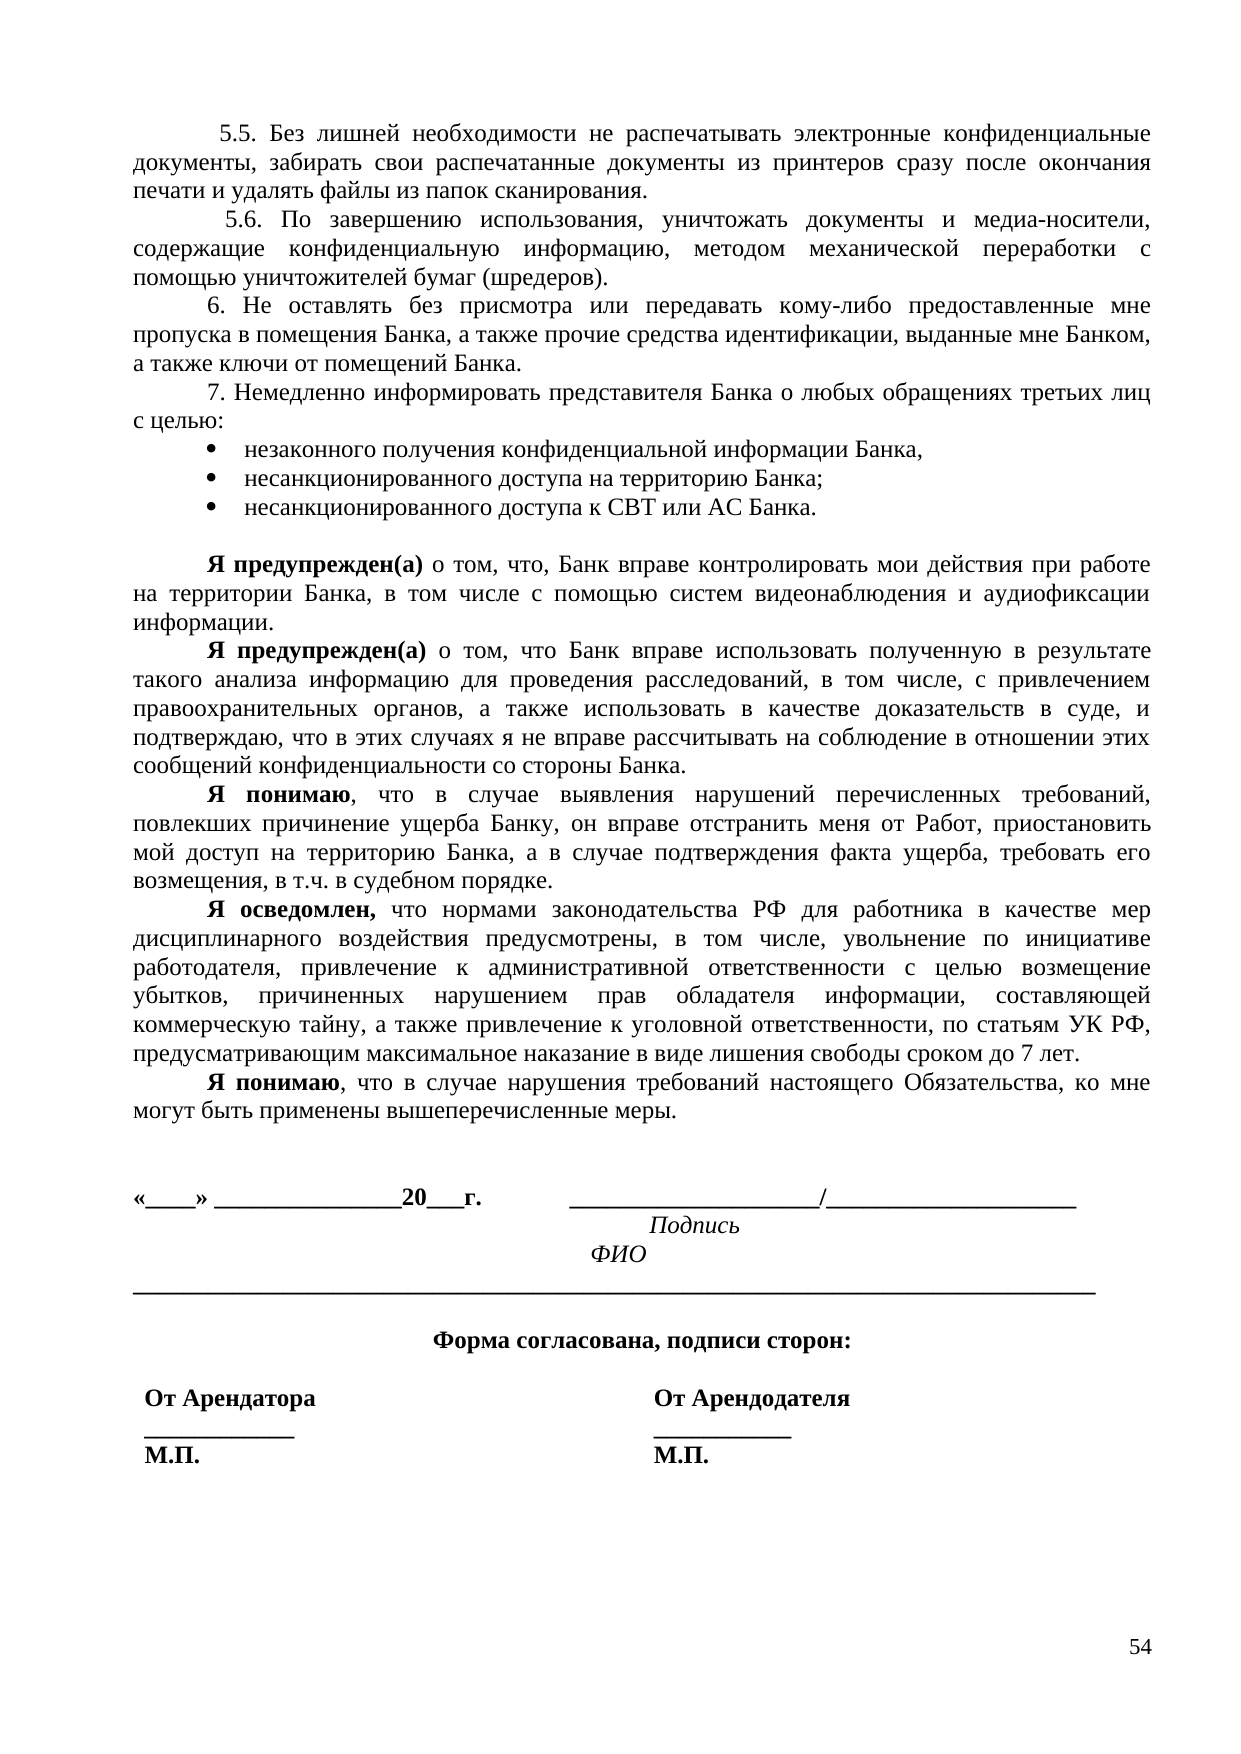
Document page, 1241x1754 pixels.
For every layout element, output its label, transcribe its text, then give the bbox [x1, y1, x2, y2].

text Форма согласована, подписи сторон: [133, 1326, 1152, 1354]
text Я осведомлен, что нормами законодательства РФ для работника в качестве мер дисциплинарного воздействия предусмотрены, в том числе, увольнение по инициативе работодателя, привлечение к административной ответственности с целью возмещение убытков, причиненных нарушением прав обладателя информации, составляющей коммерческую тайну, а также привлечение к уголовной ответственности, по статьям УК РФ, предусматривающим максимальное наказание в виде лишения свободы сроком до 7 лет. [133, 894, 1152, 1067]
text 5.5. Без лишней необходимости не распечатывать электронные конфиденциальные документы, забирать свои распечатанные документы из принтеров сразу после окончания печати и удалять файлы из папок сканирования. [133, 118, 1152, 204]
list несанкционированного доступа к СВТ или АС Банка. [133, 492, 1152, 521]
list незаконного получения конфиденциальной информации Банка, [133, 434, 1152, 463]
text 7. Немедленно информировать представителя Банка о любых обращениях третьих лиц с целью: [133, 377, 1152, 434]
text Я предупрежден(а) о том, что Банк вправе использовать полученную в результате такого анализа информацию для проведения расследований, в том числе, с привлечением правоохранительных органов, а также использовать в качестве доказательств в суде, и подтверждаю, что в этих случаях я не вправе рассчитывать на соблюдение в отношении этих сообщений конфиденциальности со стороны Банка. [133, 636, 1152, 779]
text Подпись ФИО [590, 1211, 1152, 1268]
text 5.6. По завершению использования, уничтожать документы и медиа-носители, содержащие конфиденциальную информацию, методом механической переработки с помощью уничтожителей бумаг (шредеров). [133, 204, 1152, 291]
table_header От Арендодателя ___________ М.П. [642, 1383, 1152, 1469]
list несанкционированного доступа на территорию Банка; [133, 463, 1152, 492]
text Я понимаю, что в случае выявления нарушений перечисленных требований, повлекших причинение ущерба Банку, он вправе отстранить меня от Работ, приостановить мой доступ на территорию Банка, а в случае подтверждения факта ущерба, требовать его возмещения, в т.ч. в судебном порядке. [133, 779, 1152, 894]
text 6. Не оставлять без присмотра или передавать кому-либо предоставленные мне пропуска в помещения Банка, а также прочие средства идентификации, выданные мне Банком, а также ключи от помещений Банка. [133, 291, 1152, 377]
text Я понимаю, что в случае нарушения требований настоящего Обязательства, ко мне могут быть применены вышеперечисленные меры. [133, 1067, 1152, 1124]
text «____» _______________20___г. ____________________/____________________ [133, 1182, 1152, 1211]
text Я предупрежден(а) о том, что, Банк вправе контролировать мои действия при работе на территории Банка, в том числе с помощью систем видеонаблюдения и аудиофиксации информации. [133, 549, 1152, 636]
text _____________________________________________________________________________ [133, 1268, 1152, 1297]
table_header От Арендатора ____________ М.П. [133, 1383, 642, 1469]
